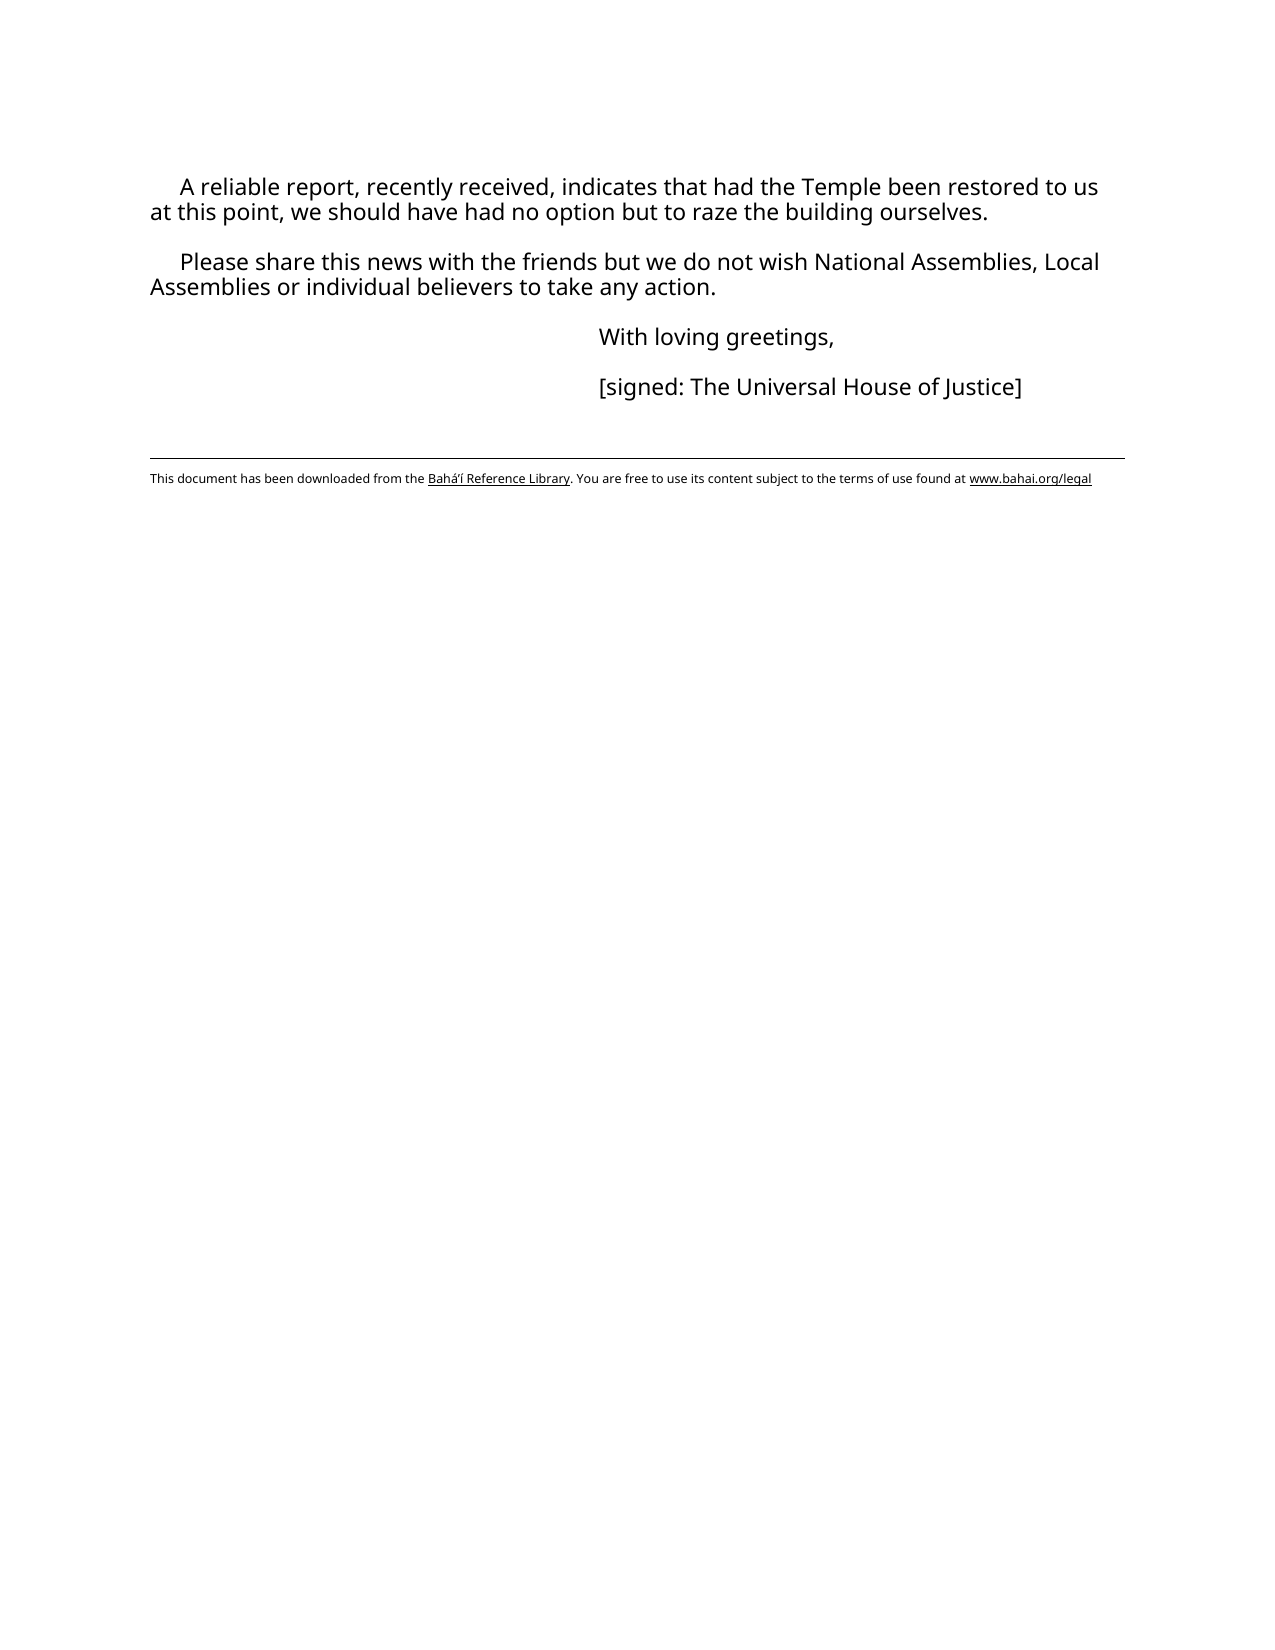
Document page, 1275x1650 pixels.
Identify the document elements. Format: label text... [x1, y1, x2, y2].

text [signed: The Universal House of Justice] [598, 375, 1125, 400]
text A reliable report, recently received, indicates that had the Temple been restored to us at this point, we should have had no option but to raze the building ourselves. [150, 175, 1125, 225]
text This document has been downloaded from the Bahá’í Reference Library. You are free to use its content subject to the terms of use found at www.bahai.org/legal [150, 464, 1125, 489]
text Please share this news with the friends but we do not wish National Assemblies, Local Assemblies or individual believers to take any action. [150, 250, 1125, 300]
text With loving greetings, [598, 325, 1125, 350]
